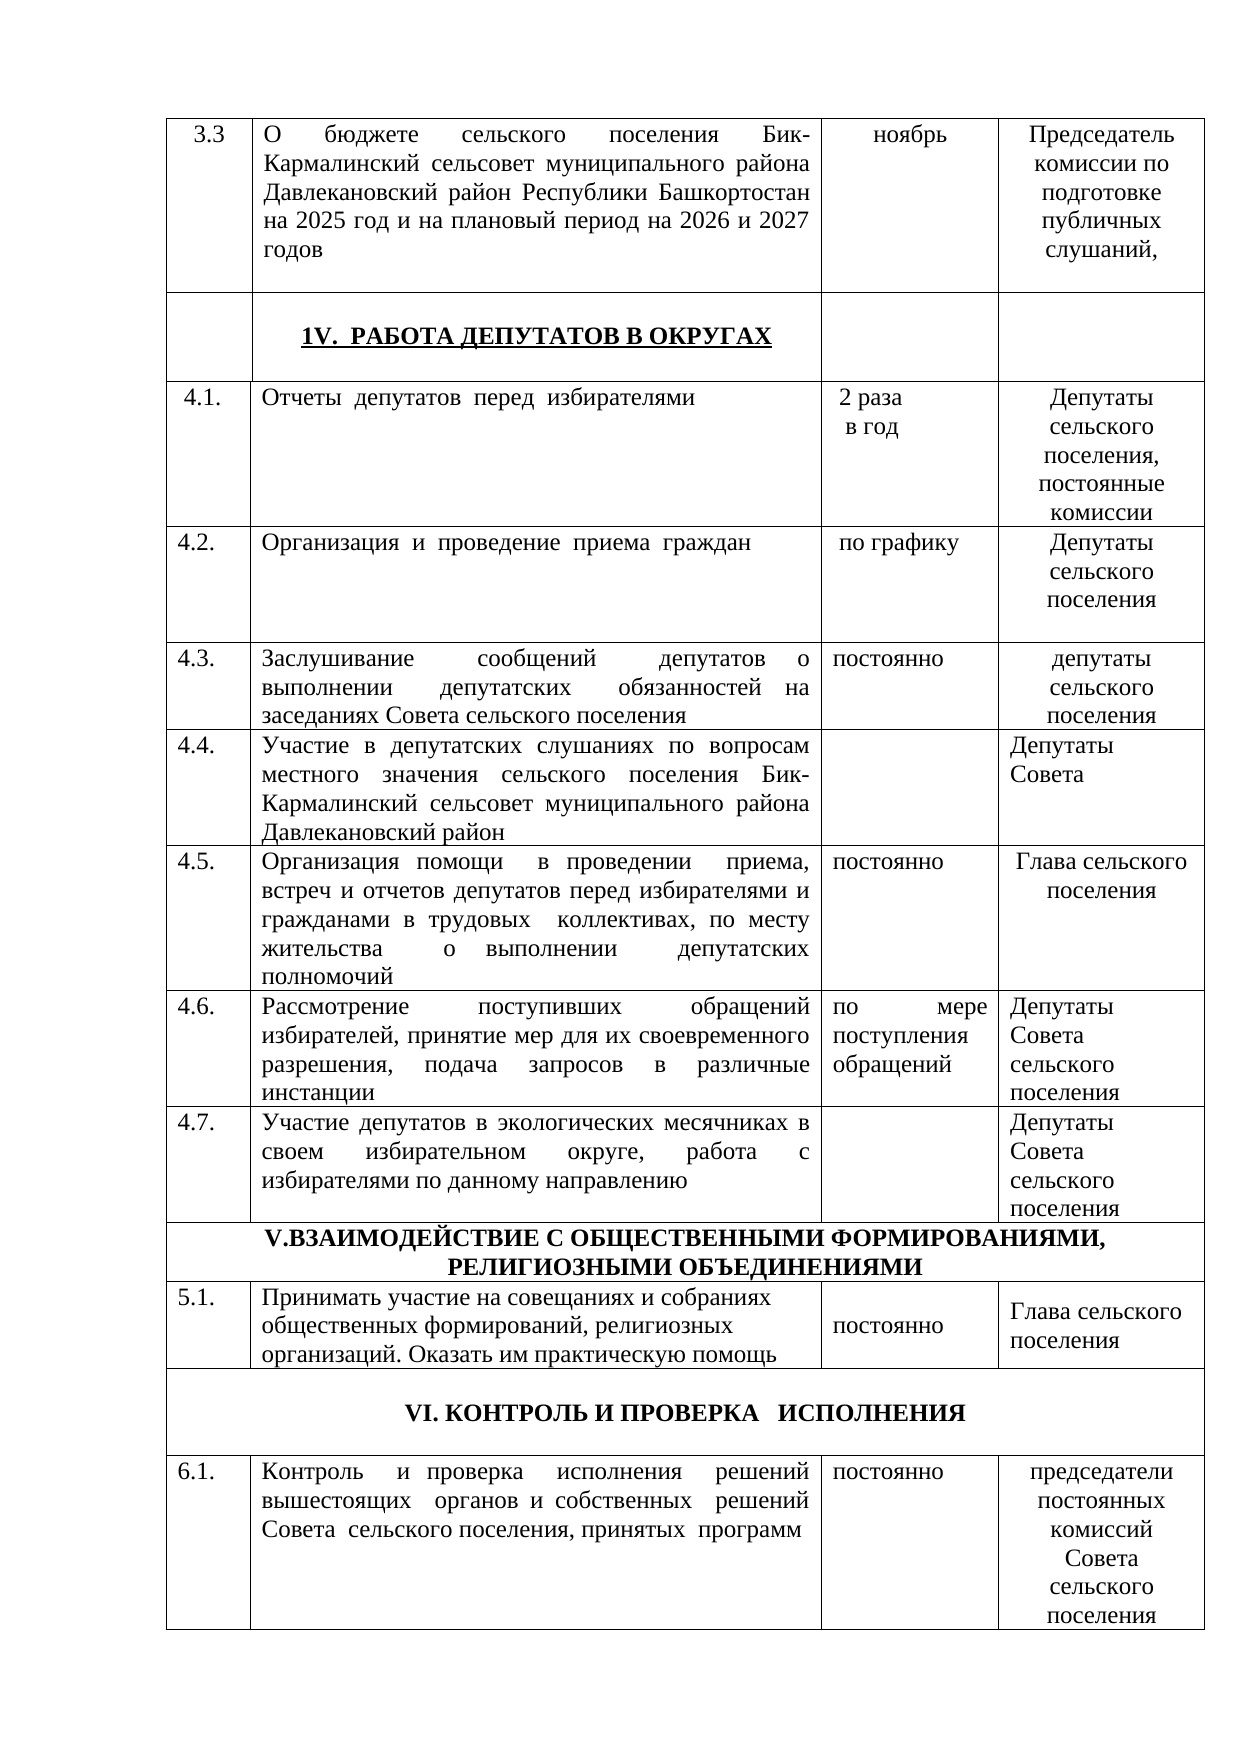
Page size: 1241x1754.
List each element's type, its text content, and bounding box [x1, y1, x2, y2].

table_cell [822, 1107, 998, 1222]
table_cell Глава сельского поселения [999, 1282, 1204, 1368]
table_cell Организация и проведение приема граждан [251, 527, 821, 642]
table_cell по графику [822, 527, 998, 642]
table_cell постоянно [822, 643, 998, 729]
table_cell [999, 1456, 1204, 1629]
table_cell 3.3 [167, 119, 252, 292]
table_cell 2 раза в год [822, 382, 998, 526]
table_cell VI. КОНТРОЛЬ И ПРОВЕРКА ИСПОЛНЕНИЯ [167, 1369, 1204, 1455]
table_cell V.ВЗАИМОДЕЙСТВИЕ С ОБЩЕСТВЕННЫМИ ФОРМИРОВАНИЯМИ, РЕЛИГИОЗНЫМИ ОБЪЕДИНЕНИЯМИ [167, 1223, 1204, 1281]
table_cell 4.4. [167, 730, 250, 845]
table_cell Принимать участие на совещаниях и собраниях общественных формирований, религиозных организаций. Оказать им практическую помощь [251, 1282, 821, 1368]
table_cell ноябрь [822, 119, 998, 292]
table_cell Депутаты сельского поселения, постоянные комиссии [999, 382, 1204, 526]
table_cell Контроль и проверка исполнения решений вышестоящих органов и собственных решений Совета сельского поселения, принятых программ [251, 1456, 821, 1629]
table_cell [167, 293, 252, 381]
table_cell 5.1. [167, 1282, 250, 1368]
table_cell постоянно [822, 1456, 998, 1629]
table_cell Отчеты депутатов перед избирателями [251, 382, 821, 526]
table_cell Организация помощи в проведении приема, встреч и отчетов депутатов перед избирателями и гражданами в трудовых коллективах, по месту жительства о выполнении депутатских полномочий [251, 846, 821, 990]
table_cell Участие депутатов в экологических месячниках в своем избирательном округе, работа с избирателями по данному направлению [251, 1107, 821, 1222]
table_cell постоянно [822, 846, 998, 990]
table_cell [822, 730, 998, 845]
table_cell [999, 293, 1204, 381]
table_cell Депутаты Совета сельского поселения [999, 991, 1204, 1106]
table_cell 4.3. [167, 643, 250, 729]
table_cell 1V. РАБОТА ДЕПУТАТОВ В ОКРУГАХ [253, 293, 821, 381]
table_cell 4.7. [167, 1107, 250, 1222]
table_cell [822, 293, 998, 381]
table_cell 4.6. [167, 991, 250, 1106]
table_cell депутаты сельского поселения [999, 643, 1204, 729]
table_cell 4.5. [167, 846, 250, 990]
table_cell Депутаты сельского поселения [999, 527, 1204, 642]
table_cell Депутаты Совета сельского поселения [999, 1107, 1204, 1222]
table_cell Рассмотрение поступивших обращений избирателей, принятие мер для их своевременного разрешения, подача запросов в различные инстанции [251, 991, 821, 1106]
table_cell О бюджете сельского поселения Бик-Кармалинский сельсовет муниципального района Давлекановский район Республики Башкортостан на 2025 год и на плановый период на 2026 и 2027 годов [253, 119, 821, 292]
table_cell 4.2. [167, 527, 250, 642]
table_cell Глава сельского поселения [999, 846, 1204, 990]
table_cell Заслушивание сообщений депутатов о выполнении депутатских обязанностей на заседаниях Совета сельского поселения [251, 643, 821, 729]
table_cell 6.1. [167, 1456, 250, 1629]
table_cell Председатель комиссии по подготовке публичных слушаний, [999, 119, 1204, 292]
table_cell по мере поступления обращений [822, 991, 998, 1106]
table_cell постоянно [822, 1282, 998, 1368]
table_cell Депутаты Совета [999, 730, 1204, 845]
table_cell Участие в депутатских слушаниях по вопросам местного значения сельского поселения Бик-Кармалинский сельсовет муниципального района Давлекановский район [251, 730, 821, 845]
table_cell 4.1. [167, 382, 250, 526]
